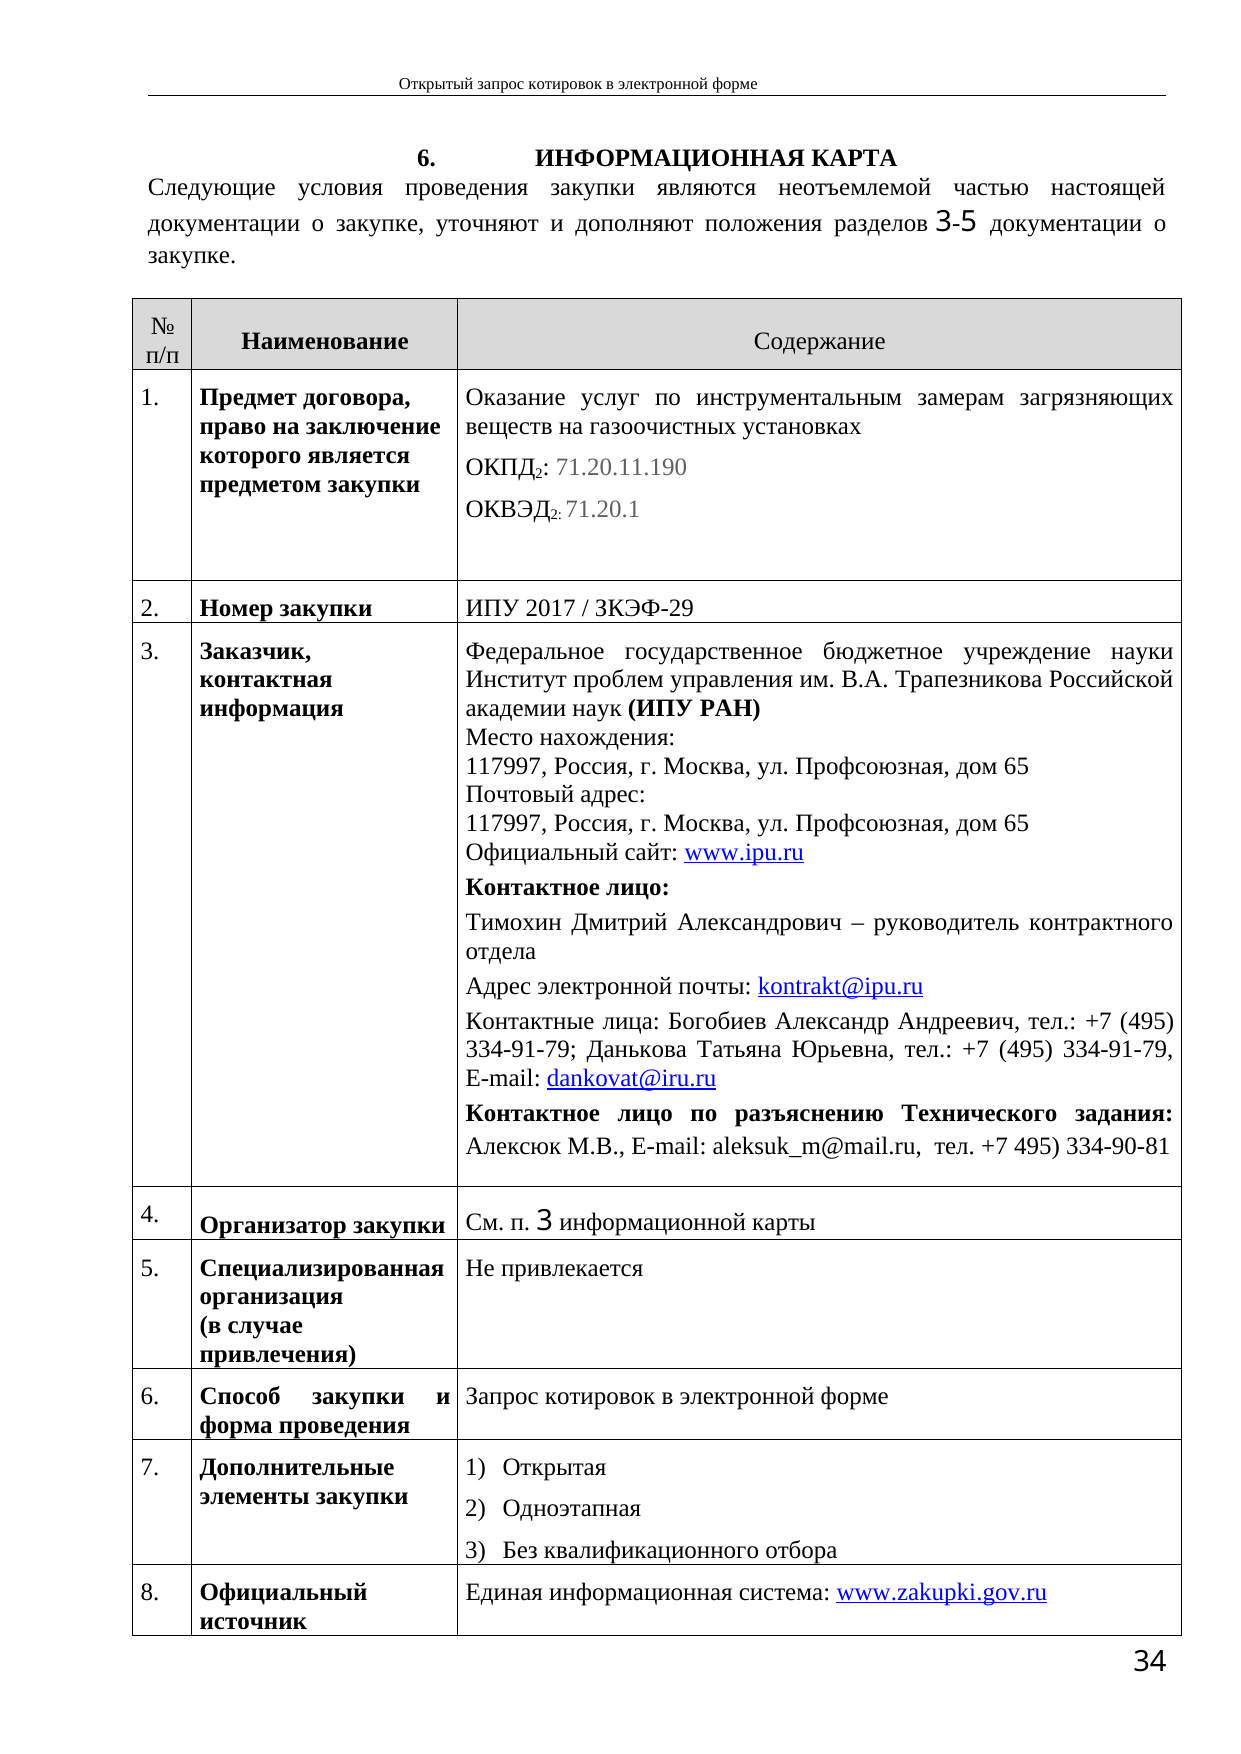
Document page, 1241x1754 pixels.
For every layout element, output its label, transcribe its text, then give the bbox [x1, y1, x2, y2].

table_cell Дополнительные элементы закупки [192, 1440, 457, 1563]
table_cell См. п. 3 информационной карты [458, 1187, 1181, 1239]
table_cell Оказание услуг по инструментальным замерам загрязняющих веществ на газоочистных установках ОКПД2: 71.20.11.190 ОКВЭД2: 71.20.1 [458, 370, 1181, 580]
table_cell [133, 1369, 191, 1439]
table_cell ИПУ 2017 / ЗКЭФ-29 [458, 581, 1181, 622]
table_cell Не привлекается [458, 1240, 1181, 1368]
table_cell Номер закупки [192, 581, 457, 622]
table_cell Запрос котировок в электронной форме [458, 1369, 1181, 1439]
table_cell [133, 1187, 191, 1239]
table_cell Предмет договора, право на заключение которого является предметом закупки [192, 370, 457, 580]
table_cell [133, 1565, 191, 1634]
table_cell Открытая Одноэтапная Без квалификационного отбора [458, 1440, 1181, 1563]
table_header № п/п [133, 299, 191, 369]
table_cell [458, 1565, 1181, 1634]
table_header Содержание [458, 299, 1181, 369]
table_cell [133, 1240, 191, 1368]
table_cell Специализированная организация (в случае привлечения) [192, 1240, 457, 1368]
table_cell [133, 370, 191, 580]
table_cell Заказчик, контактная информация [192, 623, 457, 1186]
table_cell [133, 581, 191, 622]
table_cell [133, 623, 191, 1186]
table_header Наименование [192, 299, 457, 369]
list Следующие условия проведения закупки являются неотъемлемой частью настоящей документации о закупке, уточняют и дополняют положения разделов 3-5 документации о закупке. [148, 172, 1166, 269]
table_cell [192, 1565, 457, 1634]
table_cell Федеральное государственное бюджетное учреждение науки Институт проблем управления им. В.А. Трапезникова Российской академии наук (ИПУ РАН) Место нахождения: 117997, Россия, г. Москва, ул. Профсоюзная, дом 65 Почтовый адрес: 117997, Россия, г. Москва, ул. Профсоюзная, дом 65 Официальный сайт: www.ipu.ru Контактное лицо: Тимохин Дмитрий Александрович – руководитель контрактного отдела Адрес электронной почты: kontrakt@ipu.ru Контактные лица: Богобиев Александр Андреевич, тел.: +7 (495) 334-91-79; Данькова Татьяна Юрьевна, тел.: +7 (495) 334-91-79, E-mail: dankovat@iru.ru Контактное лицо по разъяснению Технического задания: Алексюк М.В., E-mail: aleksuk_m@mail.ru, тел. +7 495) 334-90-81 [458, 623, 1181, 1186]
table_cell [133, 1440, 191, 1563]
table_cell Способ закупки и форма проведения [192, 1369, 457, 1439]
table_cell Организатор закупки [192, 1187, 457, 1239]
text ИНФОРМАЦИОННАЯ КАРТА [148, 143, 1166, 172]
